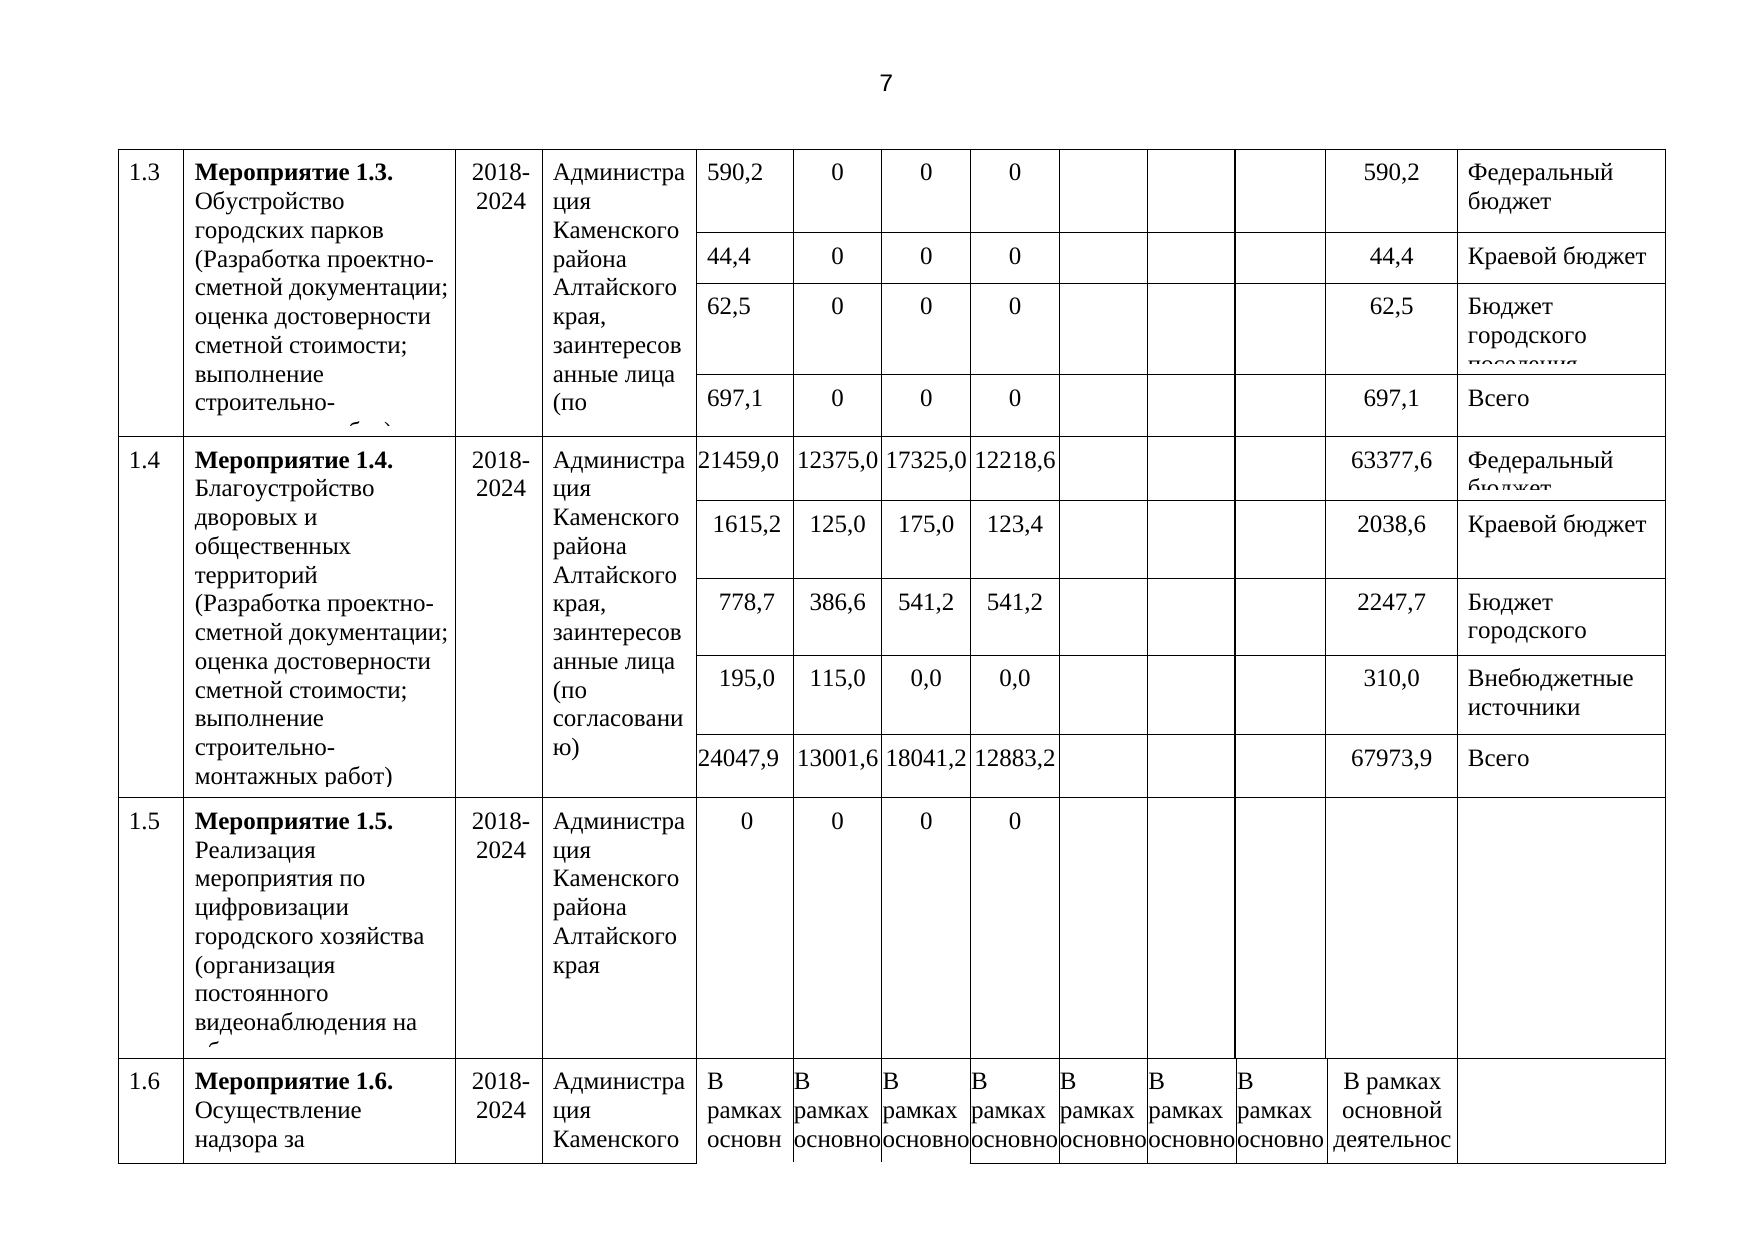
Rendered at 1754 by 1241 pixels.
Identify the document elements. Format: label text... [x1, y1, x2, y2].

table_cell Краевой бюджет [1458, 501, 1665, 578]
table_cell 2018-2024 [456, 437, 542, 797]
table_cell 125,0 [794, 501, 881, 578]
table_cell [971, 1059, 1059, 1163]
table_cell [1060, 375, 1147, 436]
table_cell [1458, 798, 1665, 1057]
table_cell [1060, 1059, 1147, 1163]
table_cell 21459,0 [697, 437, 793, 500]
table_cell 2018-2024 [456, 798, 542, 1057]
table_cell 18041,2 [882, 735, 970, 797]
table_cell Администрация Каменского района Алтайского края [543, 798, 696, 1057]
table_cell 778,7 [697, 579, 793, 654]
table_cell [697, 1059, 793, 1163]
table_cell 2247,7 [1326, 579, 1457, 654]
table_cell [1148, 437, 1234, 500]
table_cell Федеральный бюджет [1458, 150, 1665, 232]
table_cell 0 [971, 375, 1059, 436]
table_cell [1236, 501, 1325, 578]
table_cell 2038,6 [1326, 501, 1457, 578]
table_cell 67973,9 [1326, 735, 1457, 797]
table_cell [1236, 233, 1325, 282]
table_cell 44,4 [1326, 233, 1457, 282]
table_cell [1236, 437, 1325, 500]
table_cell 0 [971, 233, 1059, 282]
table_cell 590,2 [697, 150, 793, 232]
table_cell 24047,9 [697, 735, 793, 797]
table_cell 1.5 [119, 798, 183, 1057]
table_cell [1236, 656, 1325, 734]
table_cell 2018-2024 [456, 150, 542, 436]
table_cell 590,2 [1326, 150, 1457, 232]
table_cell [1148, 150, 1234, 232]
table_cell 386,6 [794, 579, 881, 654]
table_cell [1060, 437, 1147, 500]
table_cell [1148, 735, 1234, 797]
table_cell 175,0 [882, 501, 970, 578]
table_cell Бюджет городского поселения [1458, 284, 1665, 374]
table_cell [1236, 735, 1325, 797]
table_cell 44,4 [697, 233, 793, 282]
table_cell 0 [882, 798, 970, 1057]
table_cell Мероприятие 1.4. Благоустройство дворовых и общественных территорий (Разработка проектно-сметной документации; оценка достоверности сметной стоимости; выполнение строительно-монтажных работ) [184, 437, 455, 797]
table_cell [1236, 579, 1325, 654]
table_cell [1148, 233, 1234, 282]
table_cell [1236, 375, 1325, 436]
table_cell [1237, 1059, 1327, 1163]
table_cell 0 [971, 284, 1059, 374]
table_cell 1.4 [119, 437, 183, 797]
table_cell [1236, 284, 1325, 374]
table_cell Федеральный бюджет [1458, 437, 1665, 500]
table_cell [882, 1059, 970, 1163]
table_cell 697,1 [697, 375, 793, 436]
table_cell 0 [794, 233, 881, 282]
table_cell 12375,0 [794, 437, 881, 500]
table_cell 62,5 [697, 284, 793, 374]
table_cell Администрация Каменского района Алтайского края, заинтересованные лица (по согласованию) [543, 437, 696, 797]
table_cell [184, 1059, 455, 1163]
table_cell [1060, 735, 1147, 797]
table_cell 123,4 [971, 501, 1059, 578]
table_cell Всего [1458, 375, 1665, 436]
table_cell 62,5 [1326, 284, 1457, 374]
table_cell [1236, 798, 1325, 1057]
table_cell Краевой бюджет [1458, 233, 1665, 282]
table_cell [1060, 233, 1147, 282]
table_cell 0 [882, 150, 970, 232]
table_cell [1148, 284, 1234, 374]
table_cell 0 [697, 798, 793, 1057]
table_cell 17325,0 [882, 437, 970, 500]
table_cell [1458, 1059, 1665, 1163]
table_cell 13001,6 [794, 735, 881, 797]
table_cell Мероприятие 1.3. Обустройство городских парков (Разработка проектно-сметной документации; оценка достоверности сметной стоимости; выполнение строительно-монтажных работ) [184, 150, 455, 436]
table_cell 63377,6 [1326, 437, 1457, 500]
table_cell 0 [971, 798, 1059, 1057]
table_cell [1148, 656, 1234, 734]
table_cell 0 [794, 284, 881, 374]
table_cell [1060, 150, 1147, 232]
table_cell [1148, 1059, 1236, 1163]
table_cell 0 [882, 375, 970, 436]
table_cell 0 [794, 375, 881, 436]
table_cell [1326, 798, 1457, 1057]
table_cell 1615,2 [697, 501, 793, 578]
table_cell 697,1 [1326, 375, 1457, 436]
table_cell 0,0 [971, 656, 1059, 734]
table_cell 1.3 [119, 150, 183, 436]
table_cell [1328, 1059, 1457, 1163]
table_cell 0,0 [882, 656, 970, 734]
table_cell 0 [971, 150, 1059, 232]
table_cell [793, 1059, 882, 1163]
table_cell 115,0 [794, 656, 881, 734]
table_cell Всего [1458, 735, 1665, 797]
table_cell 310,0 [1326, 656, 1457, 734]
table_cell 12883,2 [971, 735, 1059, 797]
table_cell 0 [882, 284, 970, 374]
table_cell [1060, 579, 1147, 654]
table_cell 1.6 [119, 1059, 183, 1163]
table_cell 195,0 [697, 656, 793, 734]
table_cell [1060, 284, 1147, 374]
table_cell 541,2 [971, 579, 1059, 654]
table_cell 0 [882, 233, 970, 282]
table_cell Мероприятие 1.5. Реализация мероприятия по цифровизации городского хозяйства (организация постоянного видеонаблюдения на общественных территориях) [184, 798, 455, 1057]
table_cell Внебюджетные источники [1458, 656, 1665, 734]
table_cell [1148, 798, 1234, 1057]
table_cell 12218,6 [971, 437, 1059, 500]
table_cell [1060, 798, 1147, 1057]
table_cell [1060, 656, 1147, 734]
table_cell Бюджет городского поселения [1458, 579, 1665, 654]
table_cell 0 [794, 798, 881, 1057]
table_cell 541,2 [882, 579, 970, 654]
table_cell 2018-2024 [456, 1059, 542, 1163]
table_cell Администрация Каменского района Алтайского края, заинтересованные лица (по согласованию) [543, 150, 696, 436]
table_cell [1148, 501, 1234, 578]
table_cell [543, 1059, 696, 1163]
table_cell 0 [794, 150, 881, 232]
table_cell [1148, 375, 1234, 436]
table_cell [1148, 579, 1234, 654]
table_cell [1236, 150, 1325, 232]
table_cell [1060, 501, 1147, 578]
